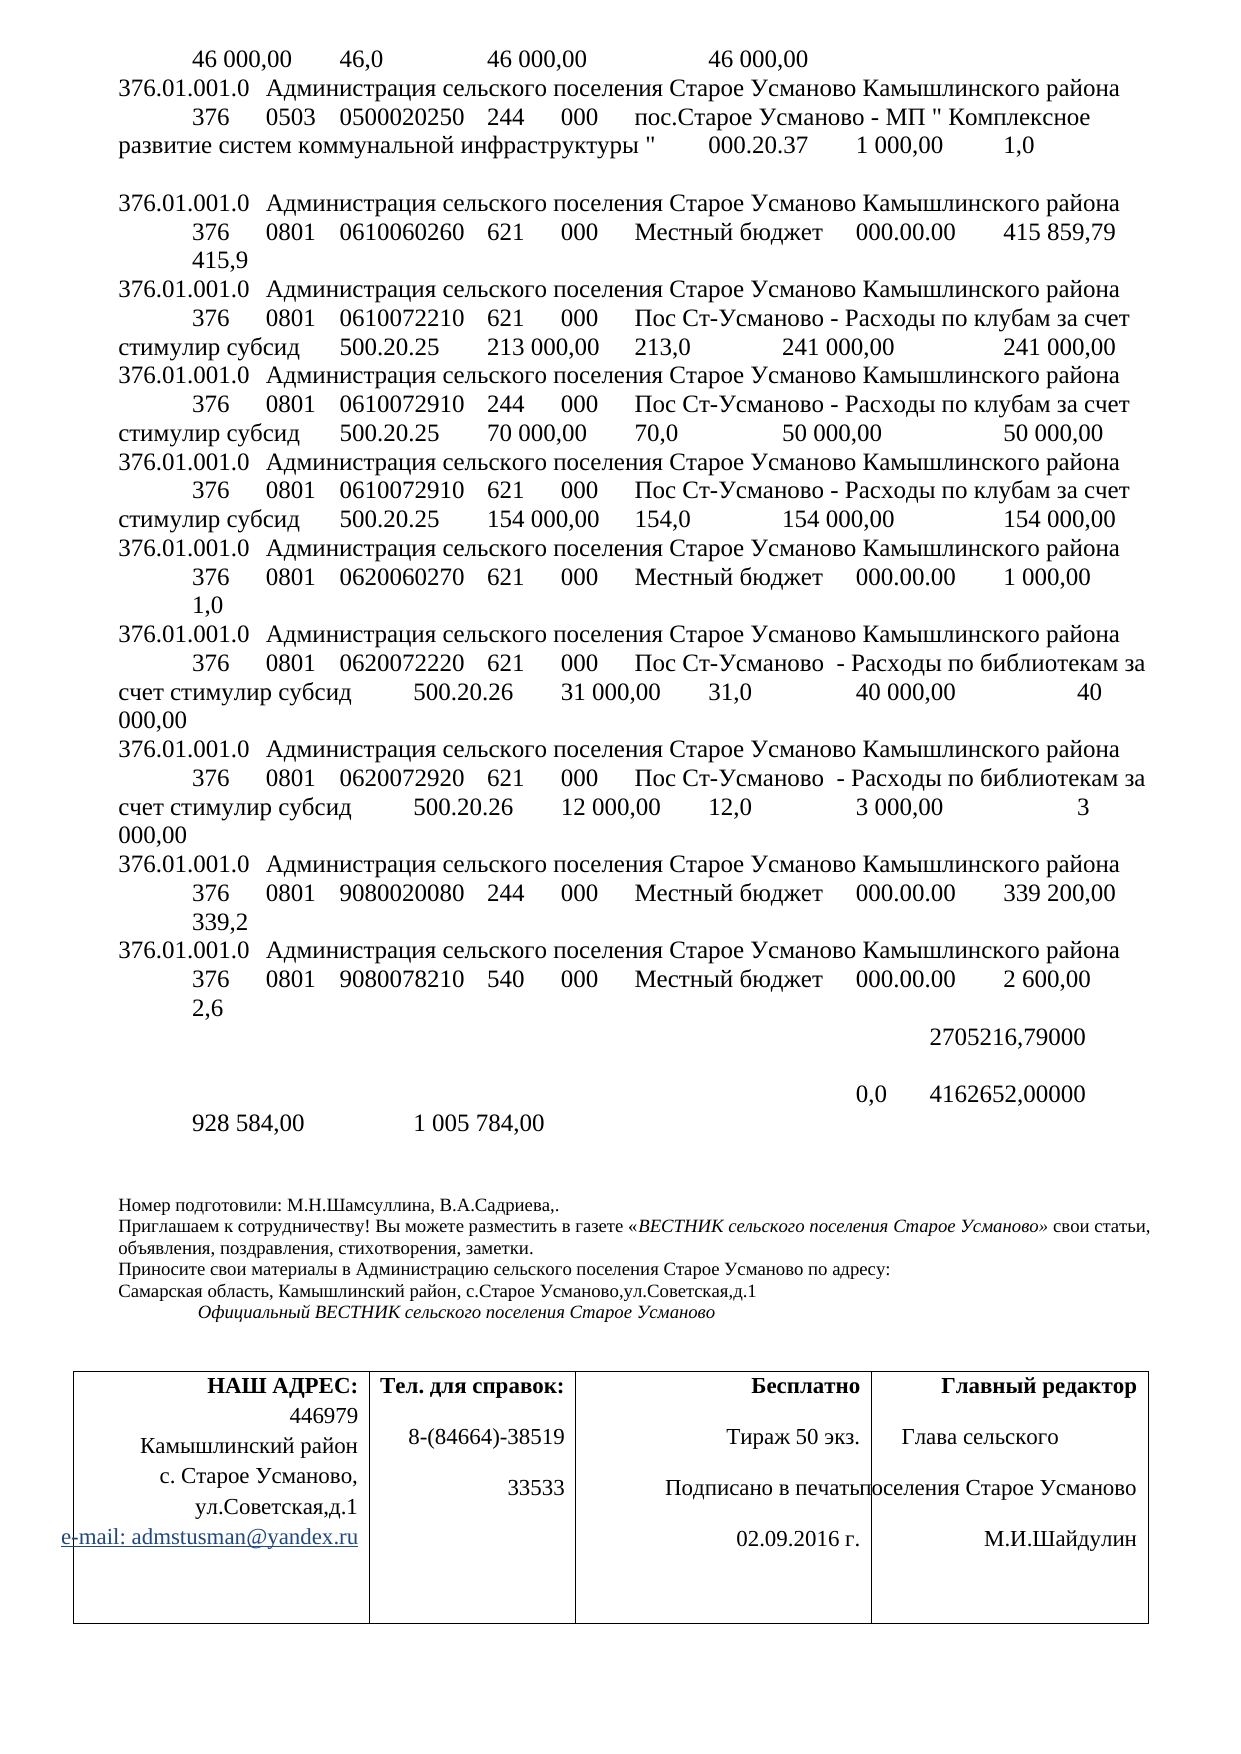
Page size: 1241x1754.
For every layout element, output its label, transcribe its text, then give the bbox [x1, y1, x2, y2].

text 376.01.001.0 Администрация сельского поселения Старое Усманово Камышлинского района 376 0801 0610072910 621 000 Пос Ст-Усманово - Расходы по клубам за счет стимулир субсид 500.20.25 154 000,00 154,0 154 000,00 154 000,00 [118, 447, 1152, 533]
text Официальный ВЕСТНИК сельского поселения Старое Усманово [118, 1301, 1152, 1323]
table_header Тел. для справок: 8-(84664)-38519 33533 [370, 1372, 575, 1623]
text 376.01.001.0 Администрация сельского поселения Старое Усманово Камышлинского района 376 0801 0620072920 621 000 Пос Ст-Усманово - Расходы по библиотекам за счет стимулир субсид 500.20.26 12 000,00 12,0 3 000,00 3 000,00 [118, 734, 1152, 849]
text 376.01.001.0 Администрация сельского поселения Старое Усманово Камышлинского района 376 0801 0610072210 621 000 Пос Ст-Усманово - Расходы по клубам за счет стимулир субсид 500.20.25 213 000,00 213,0 241 000,00 241 000,00 [118, 274, 1152, 361]
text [118, 44, 1152, 73]
text 376.01.001.0 Администрация сельского поселения Старое Усманово Камышлинского района 376 0801 0610072910 244 000 Пос Ст-Усманово - Расходы по клубам за счет стимулир субсид 500.20.25 70 000,00 70,0 50 000,00 50 000,00 [118, 361, 1152, 447]
table_header Главный редактор Глава сельского поселения Старое Усманово М.И.Шайдулин [872, 1372, 1148, 1623]
text 376.01.001.0 Администрация сельского поселения Старое Усманово Камышлинского района 376 0801 9080020080 244 000 Местный бюджет 000.00.00 339 200,00 339,2 [118, 849, 1152, 936]
table_header НАШ АДРЕС: 446979 Камышлинский район с. Старое Усманово, ул.Советская,д.1 е-mаil: admstusman@yandex.ru [74, 1372, 369, 1623]
text Приглашаем к сотрудничеству! Вы можете разместить в газете «ВЕСТНИК сельского поселения Старое Усманово» свои статьи, объявления, поздравления, стихотворения, заметки. [118, 1215, 1152, 1258]
text 2705216,79000 [118, 1022, 1152, 1079]
text 376.01.001.0 Администрация сельского поселения Старое Усманово Камышлинского района 376 0503 0500020250 244 000 пос.Старое Усманово - МП " Комплексное развитие систем коммунальной инфраструктуры " 000.20.37 1 000,00 1,0 [118, 73, 1152, 188]
text 376.01.001.0 Администрация сельского поселения Старое Усманово Камышлинского района 376 0801 9080078210 540 000 Местный бюджет 000.00.00 2 600,00 2,6 [118, 936, 1152, 1022]
text Номер подготовили: М.Н.Шамсуллина, В.А.Садриева,. [118, 1194, 1152, 1215]
text 376.01.001.0 Администрация сельского поселения Старое Усманово Камышлинского района 376 0801 0620072220 621 000 Пос Ст-Усманово - Расходы по библиотекам за счет стимулир субсид 500.20.26 31 000,00 31,0 40 000,00 40 000,00 [118, 619, 1152, 734]
text 376.01.001.0 Администрация сельского поселения Старое Усманово Камышлинского района 376 0801 0610060260 621 000 Местный бюджет 000.00.00 415 859,79 415,9 [118, 188, 1152, 274]
text 376.01.001.0 Администрация сельского поселения Старое Усманово Камышлинского района 376 0801 0620060270 621 000 Местный бюджет 000.00.00 1 000,00 1,0 [118, 533, 1152, 619]
text 0,0 4162652,00000 928 584,00 1 005 784,00 [118, 1079, 1152, 1137]
text Приносите свои материалы в Администрацию сельского поселения Старое Усманово по адресу: [118, 1258, 1152, 1280]
table_header Бесплатно Тираж 50 экз. Подписано в печать 02.09.2016 г. [576, 1372, 871, 1623]
text Самарская область, Камышлинский район, с.Старое Усманово,ул.Советская,д.1 [118, 1280, 1152, 1301]
